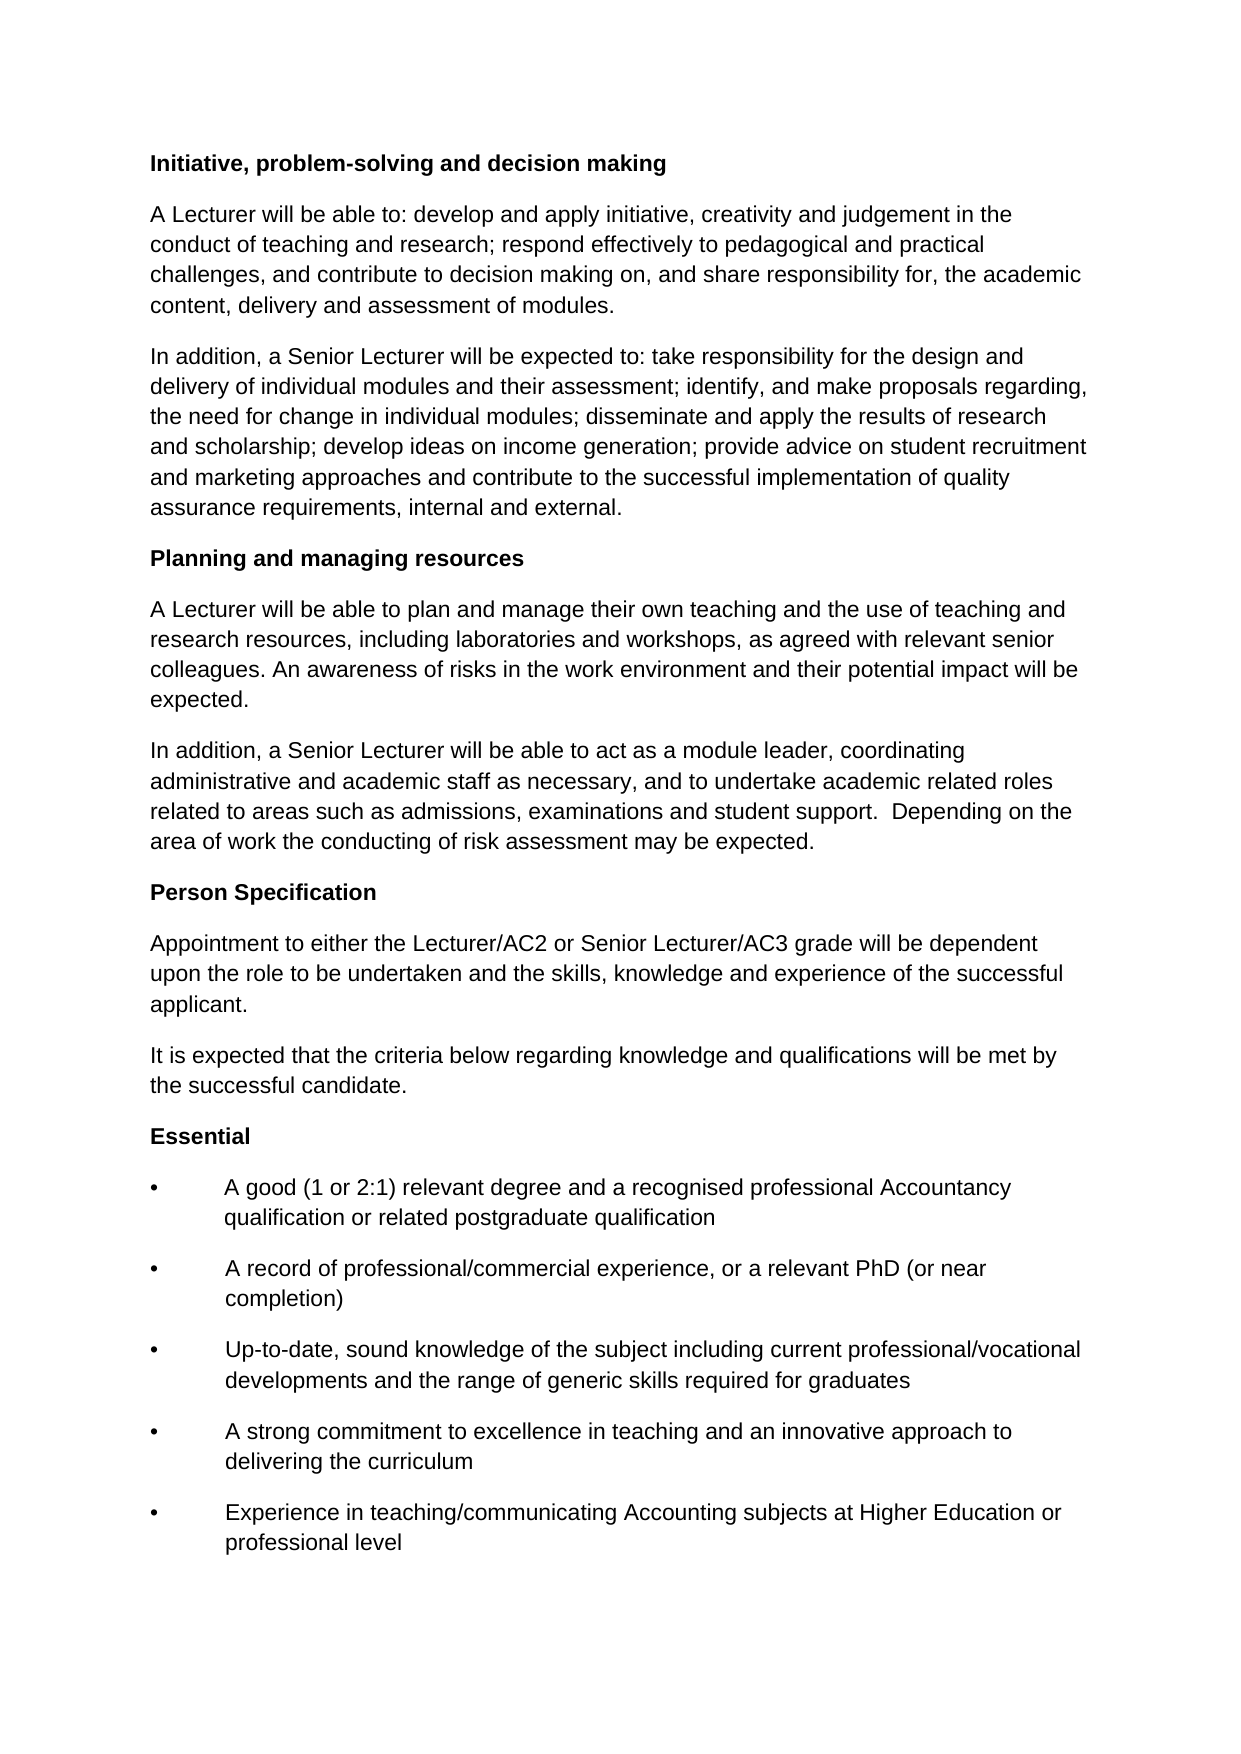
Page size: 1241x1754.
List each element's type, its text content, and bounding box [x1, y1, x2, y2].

text Initiative, problem-solving and decision making [150, 150, 1090, 176]
text A Lecturer will be able to: develop and apply initiative, creativity and judgement in the conduct of teaching and research; respond effectively to pedagogical and practical challenges, and contribute to decision making on, and share responsibility for, the academic content, delivery and assessment of modules. [150, 201, 1090, 318]
text • A good (1 or 2:1) relevant degree and a recognised professional Accountancy qualification or related postgraduate qualification [150, 1174, 1090, 1231]
list A strong commitment to excellence in teaching and an innovative approach to delivering the curriculum [150, 1418, 1090, 1474]
text Essential [150, 1123, 1090, 1149]
text Appointment to either the Lecturer/AC2 or Senior Lecturer/AC3 grade will be dependent upon the role to be undertaken and the skills, knowledge and experience of the successful applicant. [150, 930, 1090, 1017]
text In addition, a Senior Lecturer will be expected to: take responsibility for the design and delivery of individual modules and their assessment; identify, and make proposals regarding, the need for change in individual modules; disseminate and apply the results of research and scholarship; develop ideas on income generation; provide advice on student recruitment and marketing approaches and contribute to the successful implementation of quality assurance requirements, internal and external. [150, 343, 1090, 520]
text • Up-to-date, sound knowledge of the subject including current professional/vocational developments and the range of generic skills required for graduates [150, 1336, 1090, 1393]
text Person Specification [150, 879, 1090, 906]
text A Lecturer will be able to plan and manage their own teaching and the use of teaching and research resources, including laboratories and workshops, as agreed with relevant senior colleagues. An awareness of risks in the work environment and their potential impact will be expected. [150, 596, 1090, 713]
text Planning and managing resources [150, 545, 1090, 571]
text In addition, a Senior Lecturer will be able to act as a module leader, coordinating administrative and academic staff as necessary, and to undertake academic related roles related to areas such as admissions, examinations and student support. Depending on the area of work the conducting of risk assessment may be expected. [150, 737, 1090, 854]
text It is expected that the criteria below regarding knowledge and qualifications will be met by the successful candidate. [150, 1042, 1090, 1098]
text • Experience in teaching/communicating Accounting subjects at Higher Education or professional level [150, 1499, 1090, 1556]
text • A record of professional/commercial experience, or a relevant PhD (or near completion) [150, 1255, 1090, 1312]
